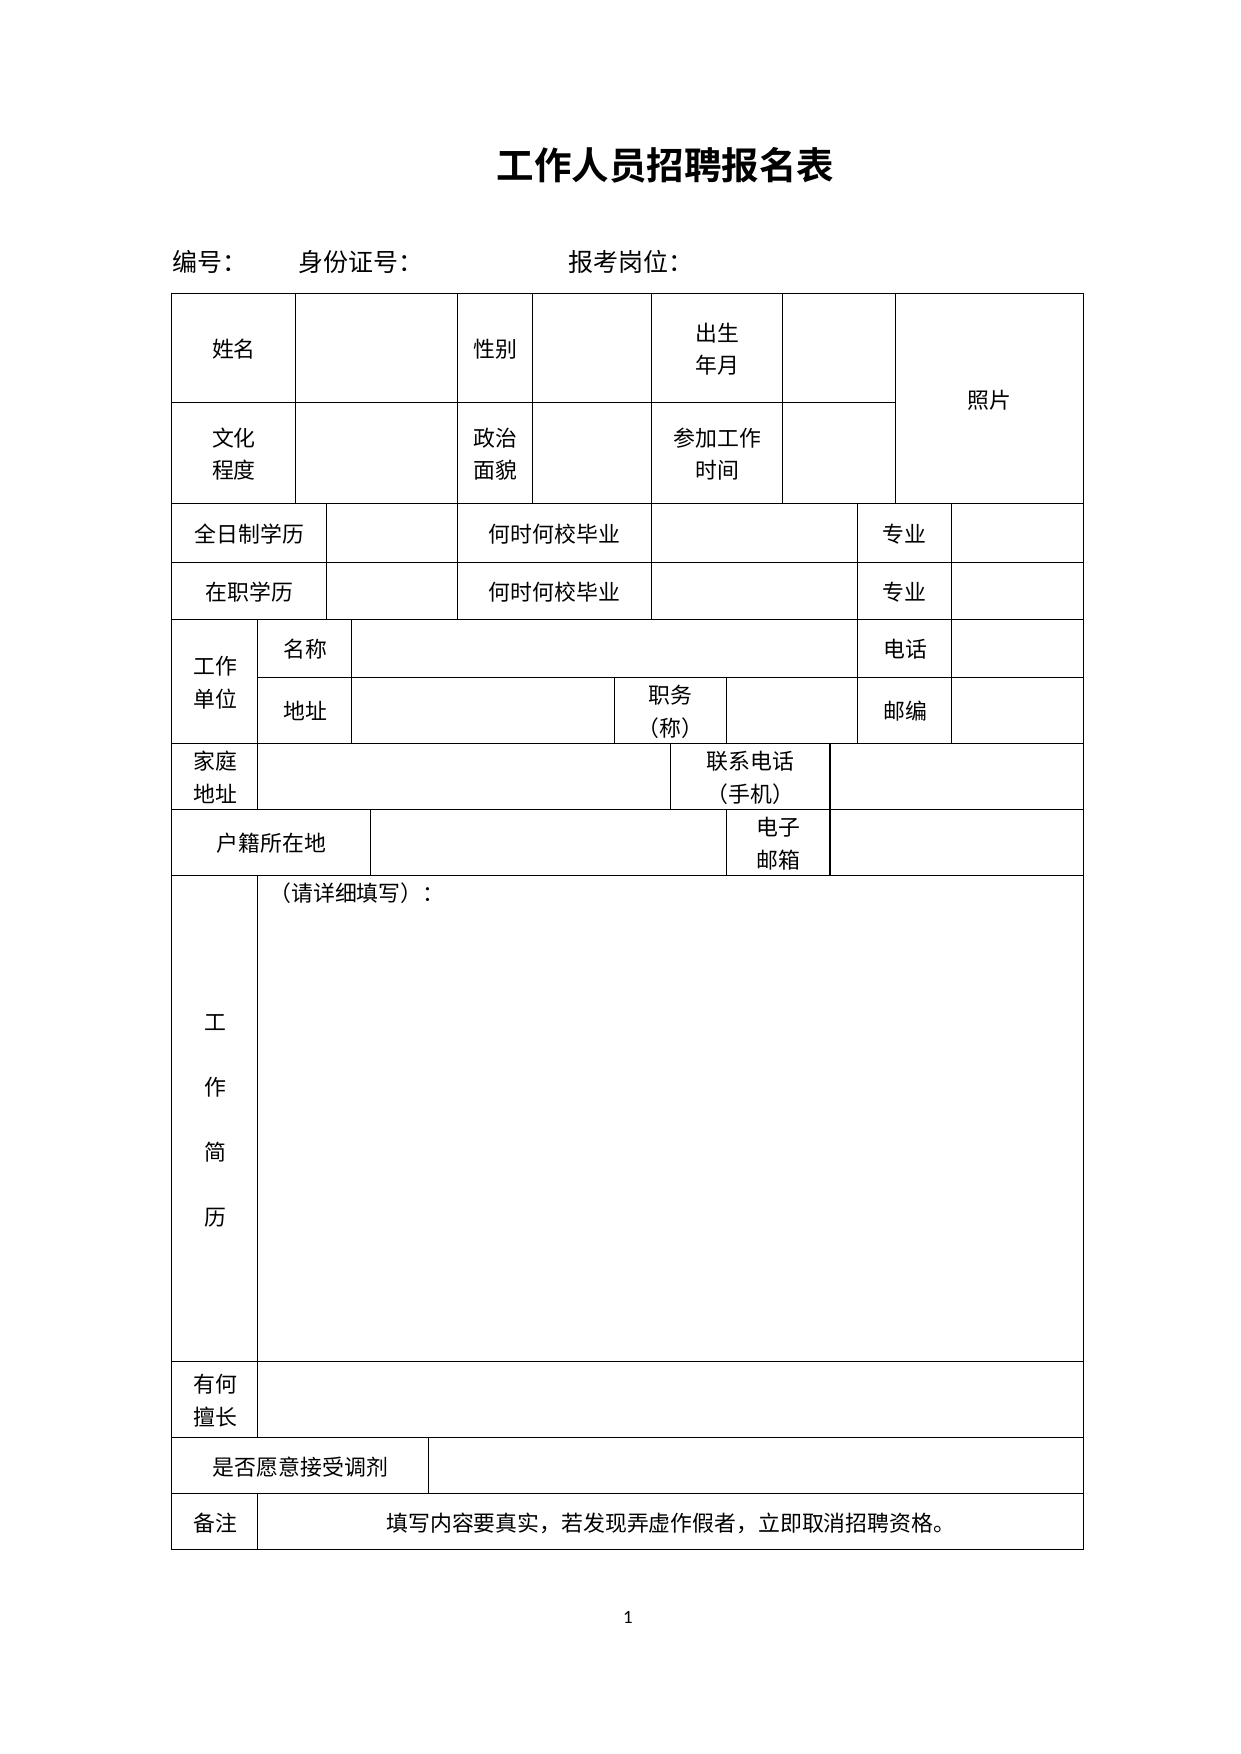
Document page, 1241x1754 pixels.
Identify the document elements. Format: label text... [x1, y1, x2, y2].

text 编号： 身份证号： 报考岗位： [148, 228, 1107, 293]
table_cell 备注 [172, 1494, 257, 1549]
table_cell 何时何校毕业 [458, 504, 651, 562]
table_cell [783, 403, 895, 503]
table_cell [533, 403, 651, 503]
table_cell [327, 563, 457, 619]
table_cell [429, 1438, 1083, 1493]
table_cell [258, 1362, 1083, 1437]
table_cell 家庭地址 [172, 744, 257, 809]
table_cell [652, 563, 857, 619]
table_header 姓名 [172, 294, 295, 402]
table_cell 户籍所在地 [172, 810, 370, 875]
table_cell （请详细填写）： [258, 876, 1083, 1361]
table_cell [327, 504, 457, 562]
table_cell [652, 504, 857, 562]
table_header 照片 [896, 294, 1083, 503]
table_cell 专业 [858, 504, 951, 562]
table_cell [727, 678, 857, 743]
table_header [533, 294, 651, 402]
table_cell [352, 620, 857, 677]
table_cell 全日制学历 [172, 504, 326, 562]
table_cell [352, 678, 614, 743]
table_cell 工 作 简 历 [172, 876, 257, 1361]
table_cell [952, 620, 1083, 677]
table_cell 何时何校毕业 [458, 563, 651, 619]
table_cell [371, 810, 726, 875]
table_header [783, 294, 895, 402]
table_cell 参加工作时间 [652, 403, 782, 503]
table_cell [831, 810, 1083, 875]
table_cell 职务（称） [615, 678, 726, 743]
table_cell [952, 504, 1083, 562]
table_cell [831, 744, 1083, 809]
table_cell 电子 邮箱 [727, 810, 829, 875]
table_cell 是否愿意接受调剂 [172, 1438, 428, 1493]
table_cell 工作单位 [172, 620, 257, 743]
table_cell 电话 [858, 620, 951, 677]
table_cell [296, 403, 457, 503]
table_cell 地址 [258, 678, 351, 743]
table_header 性别 [458, 294, 532, 402]
text 工作人员招聘报名表 [148, 130, 1107, 195]
table_cell [952, 563, 1083, 619]
table_cell 文化 程度 [172, 403, 295, 503]
table_header [296, 294, 457, 402]
table_cell 邮编 [858, 678, 951, 743]
table_cell 有何擅长 [172, 1362, 257, 1437]
table_cell [952, 678, 1083, 743]
table_cell [258, 744, 670, 809]
table_cell 政治面貌 [458, 403, 532, 503]
table_cell 填写内容要真实，若发现弄虚作假者，立即取消招聘资格。 [258, 1494, 1083, 1549]
table_cell 名称 [258, 620, 351, 677]
table_header 出生 年月 [652, 294, 782, 402]
table_cell 联系电话 （手机） [671, 744, 829, 809]
table_cell 专业 [858, 563, 951, 619]
table_cell 在职学历 [172, 563, 326, 619]
